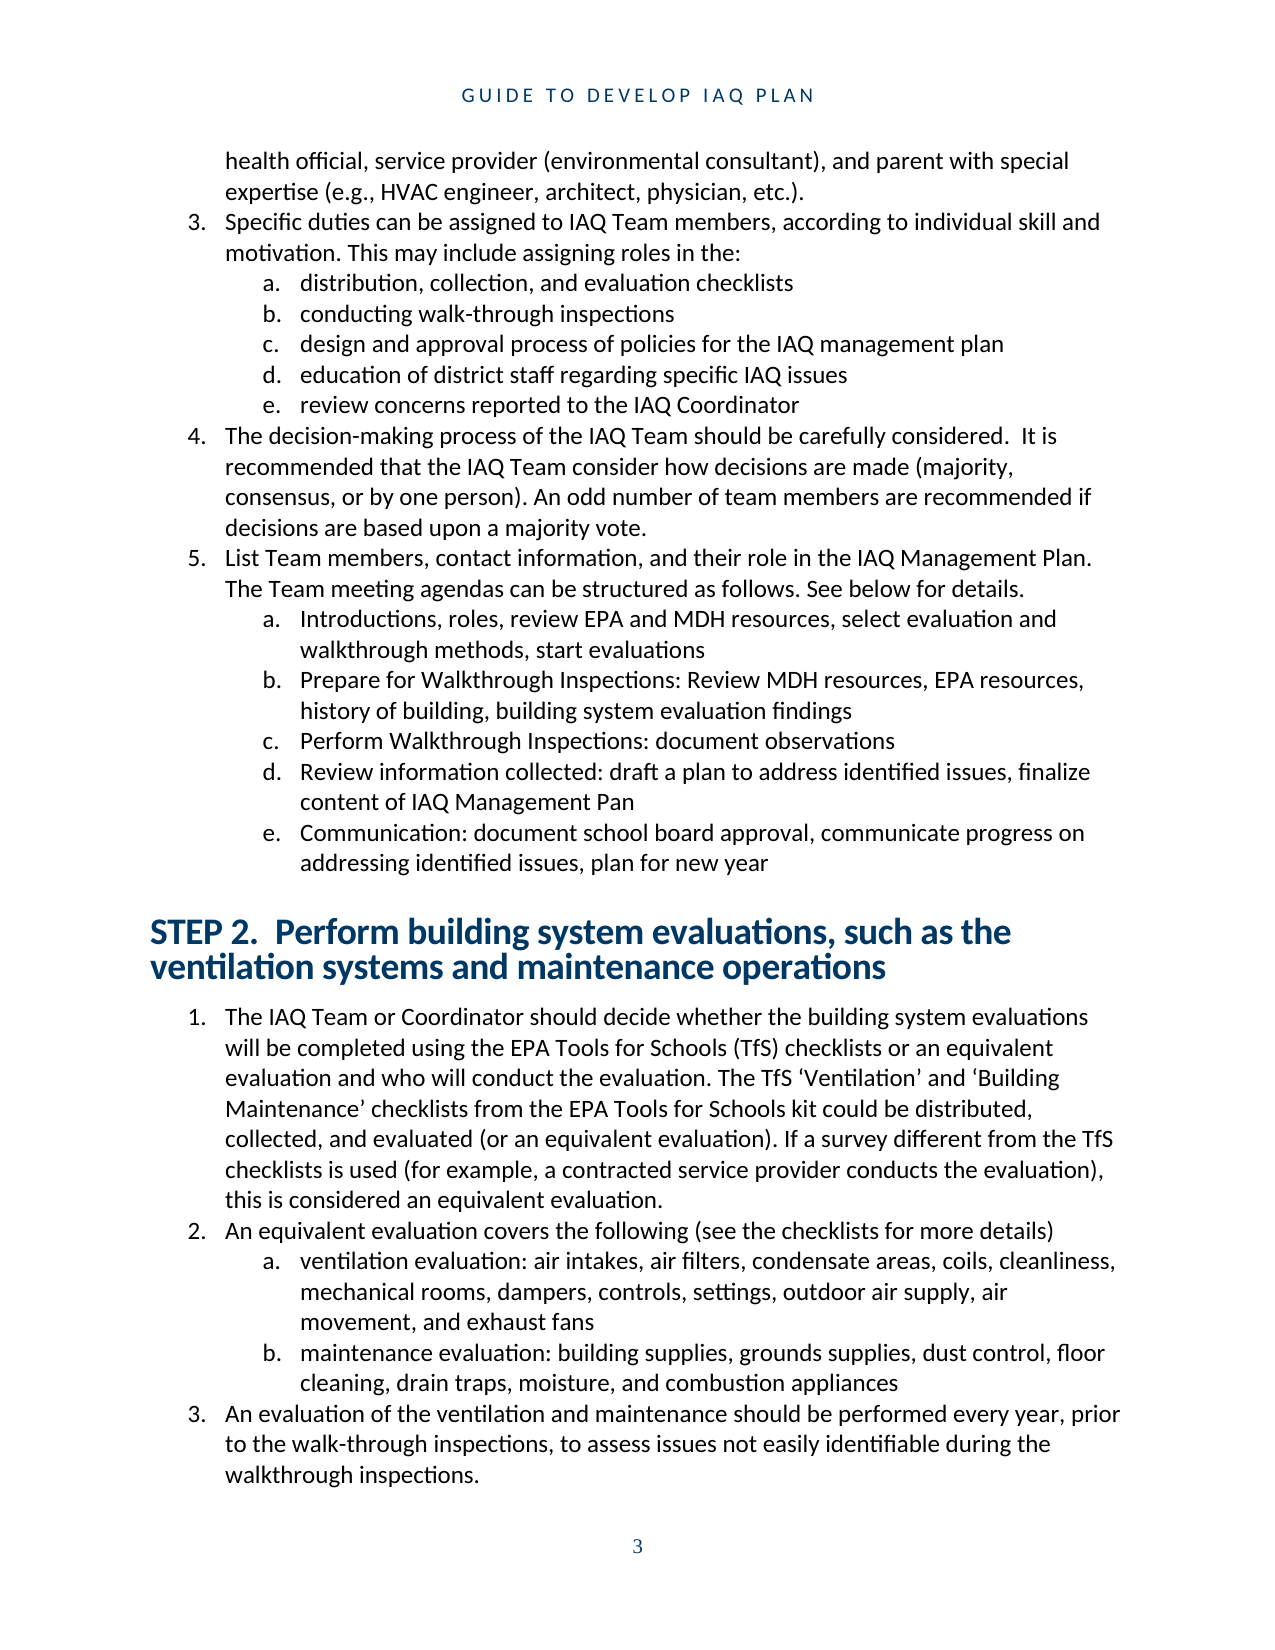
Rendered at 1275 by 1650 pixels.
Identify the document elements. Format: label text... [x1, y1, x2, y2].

list The IAQ Team or Coordinator should decide whether the building system evaluations will be completed using the EPA Tools for Schools (TfS) checklists or an equivalent evaluation and who will conduct the evaluation. The TfS ‘Ventilation’ and ‘Building Maintenance’ checklists from the EPA Tools for Schools kit could be distributed, collected, and evaluated (or an equivalent evaluation). If a survey different from the TfS checklists is used (for example, a contracted service provider conducts the evaluation), this is considered an equivalent evaluation. [187, 1001, 1125, 1215]
list An equivalent evaluation covers the following (see the checklists for more details) [187, 1215, 1125, 1245]
list Introductions, roles, review EPA and MDH resources, select evaluation and walkthrough methods, start evaluations [262, 603, 1125, 664]
list Specific duties can be assigned to IAQ Team members, according to individual skill and motivation. This may include assigning roles in the: [187, 206, 1125, 267]
list Communication: document school board approval, communicate progress on addressing identified issues, plan for new year [262, 817, 1125, 878]
list An evaluation of the ventilation and maintenance should be performed every year, prior to the walk-through inspections, to assess issues not easily identifiable during the walkthrough inspections. [187, 1398, 1125, 1489]
list The decision-making process of the IAQ Team should be carefully considered. It is recommended that the IAQ Team consider how decisions are made (majority, consensus, or by one person). An odd number of team members are recommended if decisions are based upon a majority vote. [187, 420, 1125, 542]
subtitle STEP 2. Perform building system evaluations, such as the ventilation systems and maintenance operations [150, 915, 1125, 989]
list review concerns reported to the IAQ Coordinator [262, 389, 1125, 420]
list education of district staff regarding specific IAQ issues [262, 359, 1125, 389]
list maintenance evaluation: building supplies, grounds supplies, dust control, floor cleaning, drain traps, moisture, and combustion appliances [262, 1337, 1125, 1398]
list Perform Walkthrough Inspections: document observations [262, 725, 1125, 756]
list conducting walk-through inspections [262, 298, 1125, 328]
list ventilation evaluation: air intakes, air filters, condensate areas, coils, cleanliness, mechanical rooms, dampers, controls, settings, outdoor air supply, air movement, and exhaust fans [262, 1245, 1125, 1337]
list Prepare for Walkthrough Inspections: Review MDH resources, EPA resources, history of building, building system evaluation findings [262, 664, 1125, 725]
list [187, 145, 1125, 206]
list distribution, collection, and evaluation checklists [262, 267, 1125, 298]
list List Team members, contact information, and their role in the IAQ Management Plan. The Team meeting agendas can be structured as follows. See below for details. [187, 542, 1125, 603]
list Review information collected: draft a plan to address identified issues, finalize content of IAQ Management Pan [262, 756, 1125, 817]
list design and approval process of policies for the IAQ management plan [262, 328, 1125, 359]
